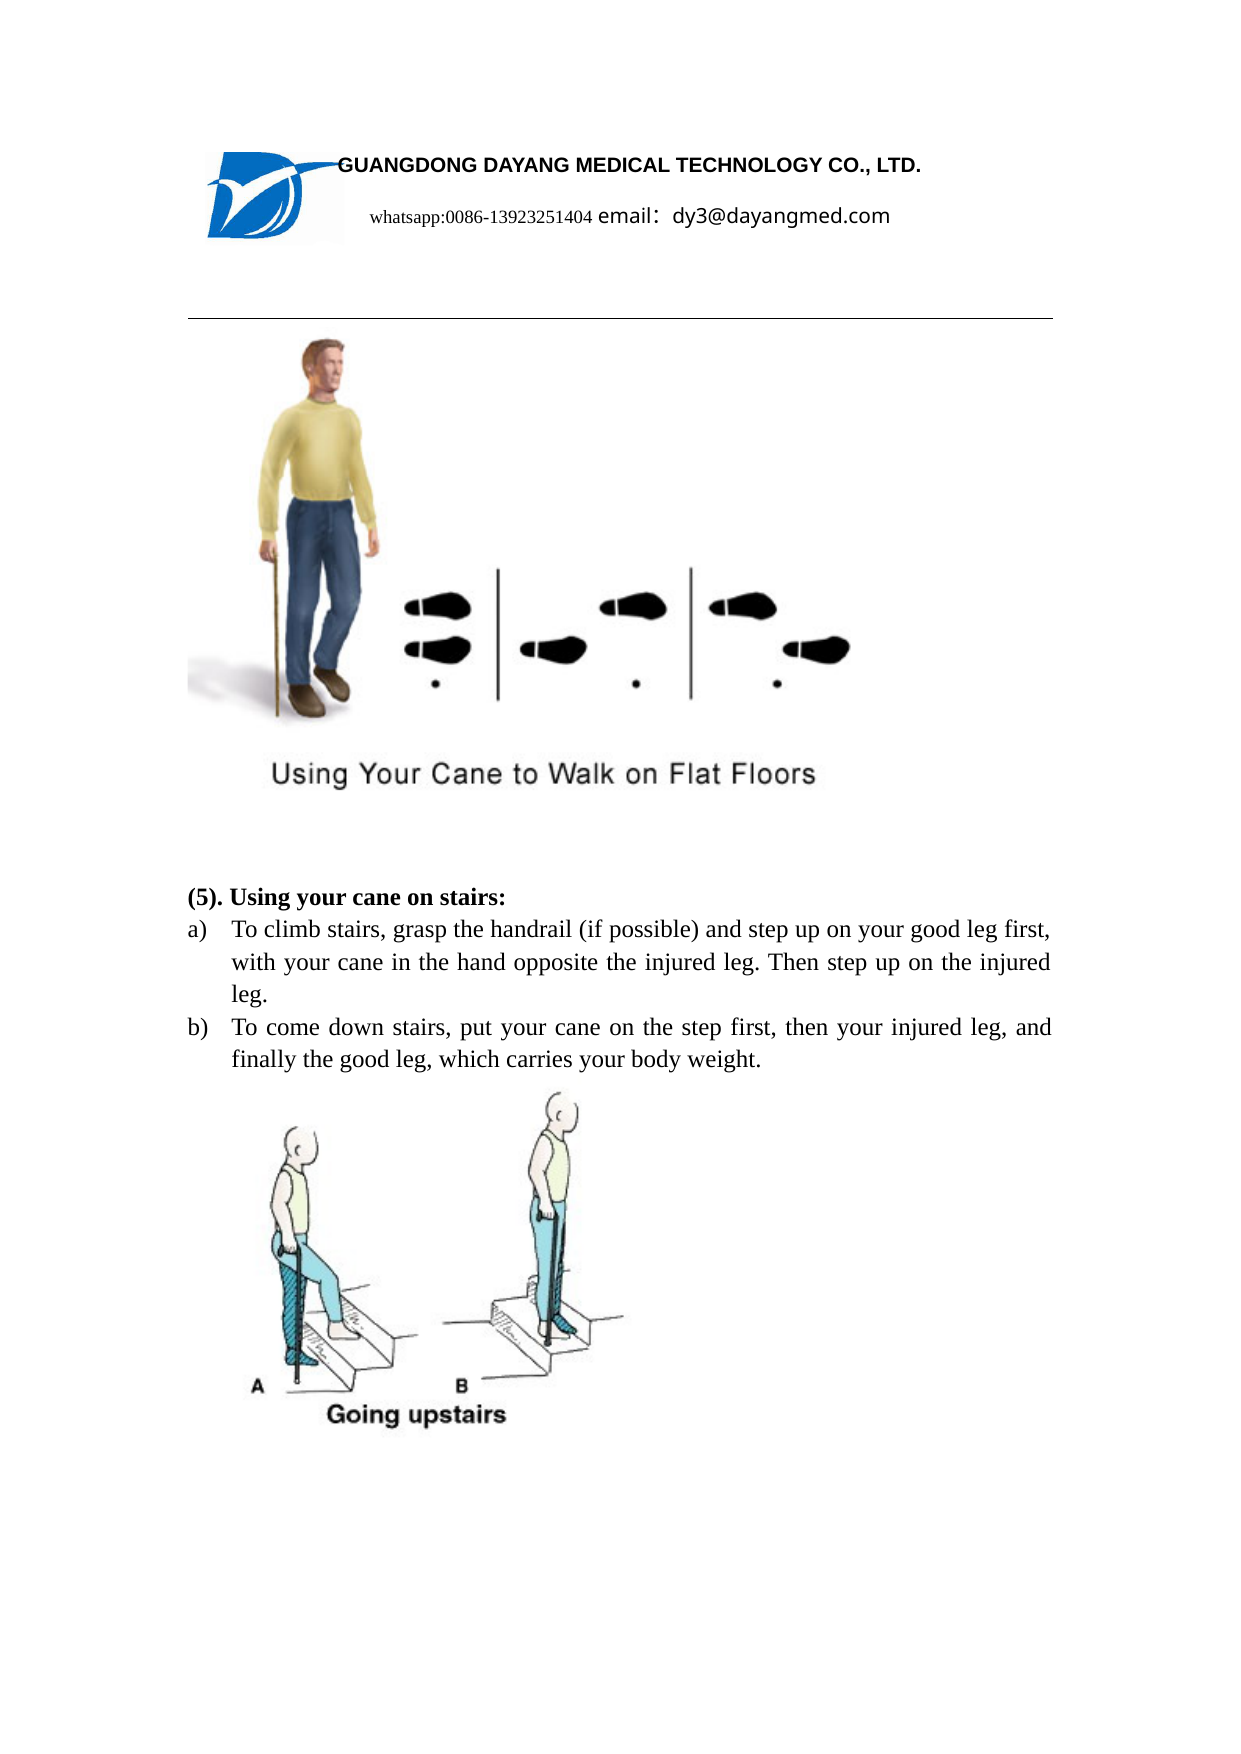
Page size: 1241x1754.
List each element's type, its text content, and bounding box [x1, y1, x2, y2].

picture [204, 138, 345, 251]
picture [341, 160, 345, 170]
picture [231, 1075, 638, 1447]
list To climb stairs, grasp the handrail (if possible) and step up on your good leg first, with your cane in the hand opposite the injured leg. Then step up on the injured leg. [187, 913, 1053, 1010]
list To come down stairs, put your cane on the step first, then your injured leg, and finally the good leg, which carries your body weight. [187, 1010, 1053, 1075]
text (5). Using your cane on stairs: [187, 880, 1053, 913]
picture [187, 327, 893, 823]
